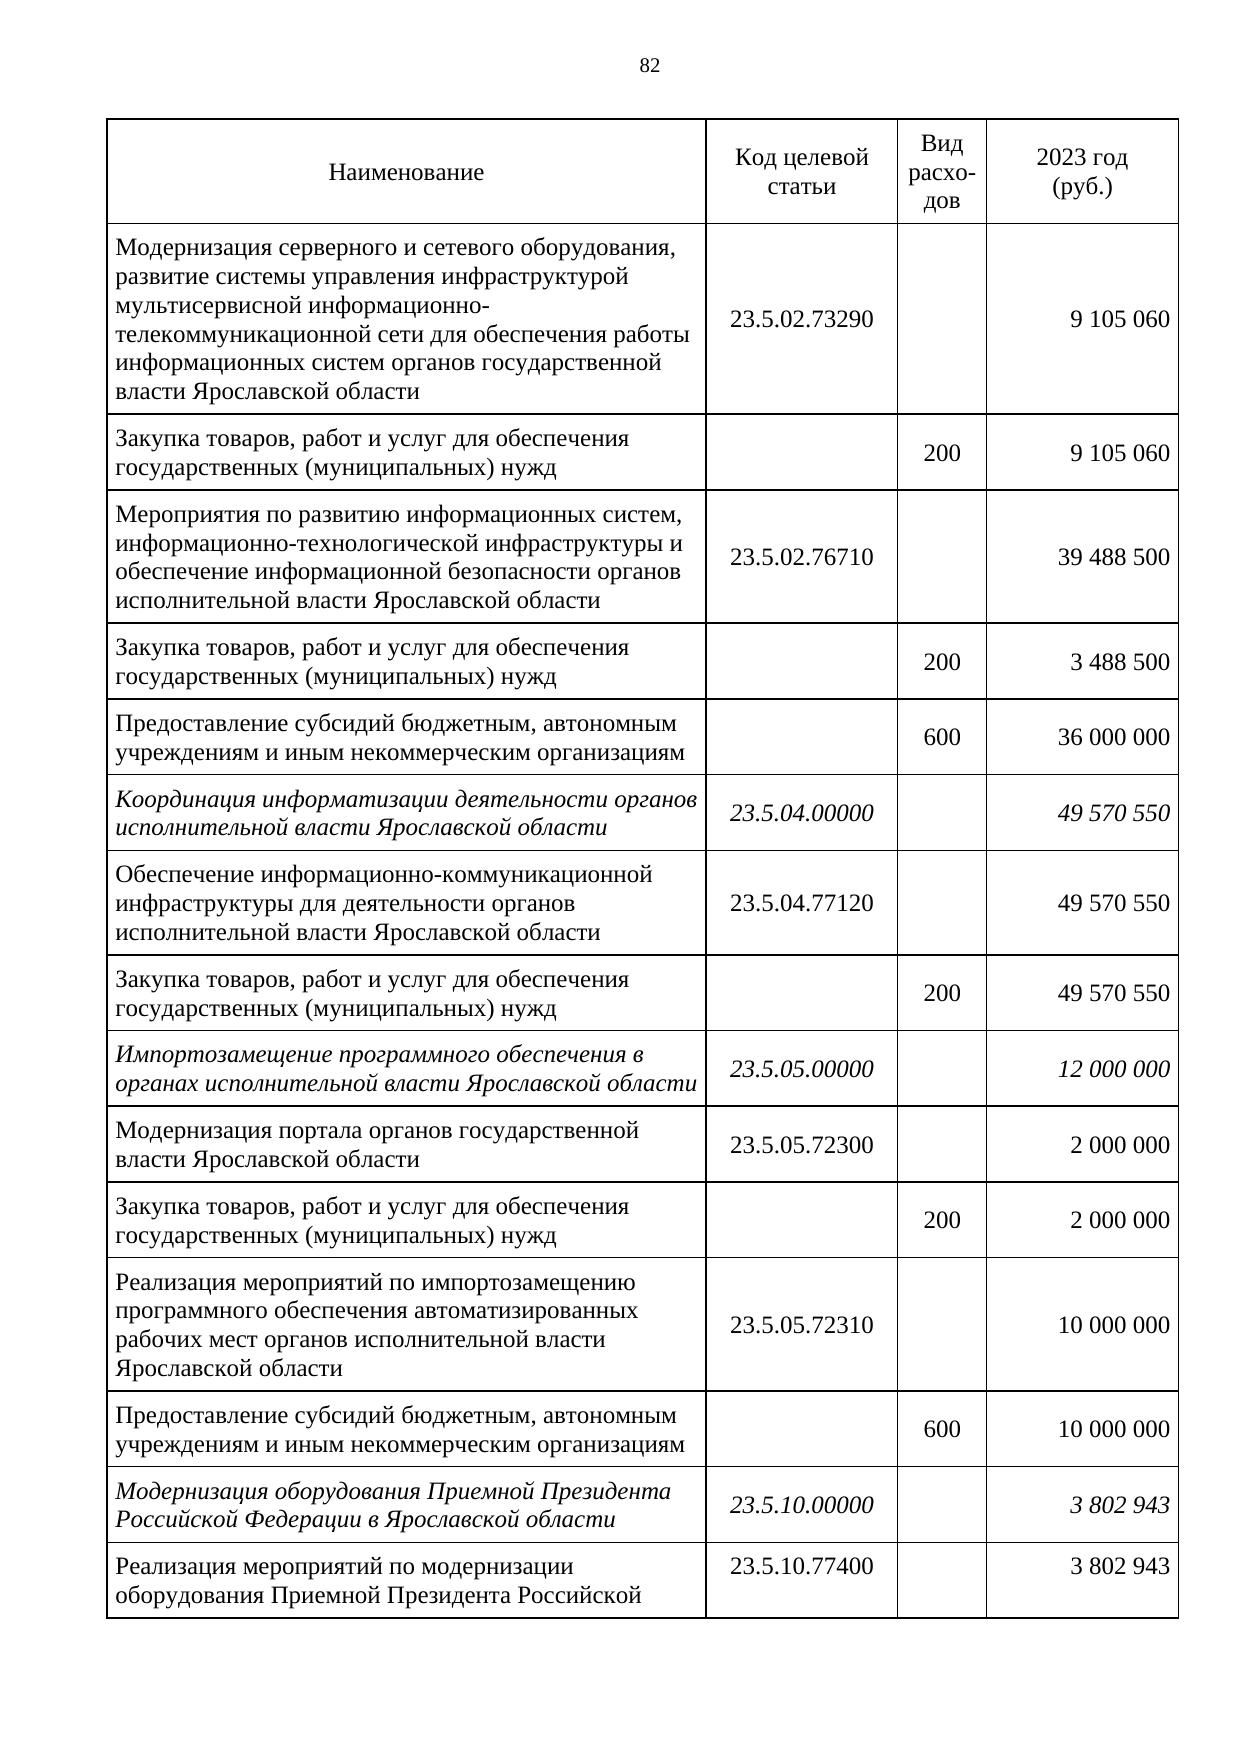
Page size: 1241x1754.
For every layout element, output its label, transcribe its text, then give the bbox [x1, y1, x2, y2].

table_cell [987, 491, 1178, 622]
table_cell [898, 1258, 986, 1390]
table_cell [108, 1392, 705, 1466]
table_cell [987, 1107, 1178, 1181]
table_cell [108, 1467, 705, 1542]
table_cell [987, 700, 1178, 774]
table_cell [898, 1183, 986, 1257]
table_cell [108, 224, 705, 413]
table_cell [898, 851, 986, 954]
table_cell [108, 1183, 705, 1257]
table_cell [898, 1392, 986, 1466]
table_header Код целевой статьи [707, 120, 897, 223]
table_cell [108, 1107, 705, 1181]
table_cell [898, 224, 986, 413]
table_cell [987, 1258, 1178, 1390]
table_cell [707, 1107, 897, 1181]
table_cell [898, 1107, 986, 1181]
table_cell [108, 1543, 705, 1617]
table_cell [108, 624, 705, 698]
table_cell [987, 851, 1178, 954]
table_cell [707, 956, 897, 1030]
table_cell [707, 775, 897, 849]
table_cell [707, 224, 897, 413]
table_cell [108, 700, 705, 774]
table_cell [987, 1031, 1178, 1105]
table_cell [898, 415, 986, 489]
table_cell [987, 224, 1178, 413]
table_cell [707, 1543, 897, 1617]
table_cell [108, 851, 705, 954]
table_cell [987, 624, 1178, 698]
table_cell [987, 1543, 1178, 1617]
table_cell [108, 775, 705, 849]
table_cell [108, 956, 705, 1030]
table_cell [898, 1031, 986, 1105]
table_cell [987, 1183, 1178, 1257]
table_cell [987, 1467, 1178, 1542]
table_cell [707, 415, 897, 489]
table_header Вид расхо-дов [898, 120, 986, 223]
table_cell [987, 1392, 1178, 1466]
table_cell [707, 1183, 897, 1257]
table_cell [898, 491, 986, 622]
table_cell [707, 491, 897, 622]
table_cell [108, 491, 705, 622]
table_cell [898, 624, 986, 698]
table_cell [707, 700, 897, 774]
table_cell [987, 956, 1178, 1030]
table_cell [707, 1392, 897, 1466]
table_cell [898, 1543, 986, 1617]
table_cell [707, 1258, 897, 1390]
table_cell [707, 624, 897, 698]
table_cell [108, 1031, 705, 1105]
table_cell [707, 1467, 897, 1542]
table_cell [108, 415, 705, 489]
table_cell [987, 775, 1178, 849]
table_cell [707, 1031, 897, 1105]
table_header Наименование [108, 120, 705, 223]
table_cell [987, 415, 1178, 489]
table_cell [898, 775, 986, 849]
table_header 2023 год (руб.) [987, 120, 1178, 223]
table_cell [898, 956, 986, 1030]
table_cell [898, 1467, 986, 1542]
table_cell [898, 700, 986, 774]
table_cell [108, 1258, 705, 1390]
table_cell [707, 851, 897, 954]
